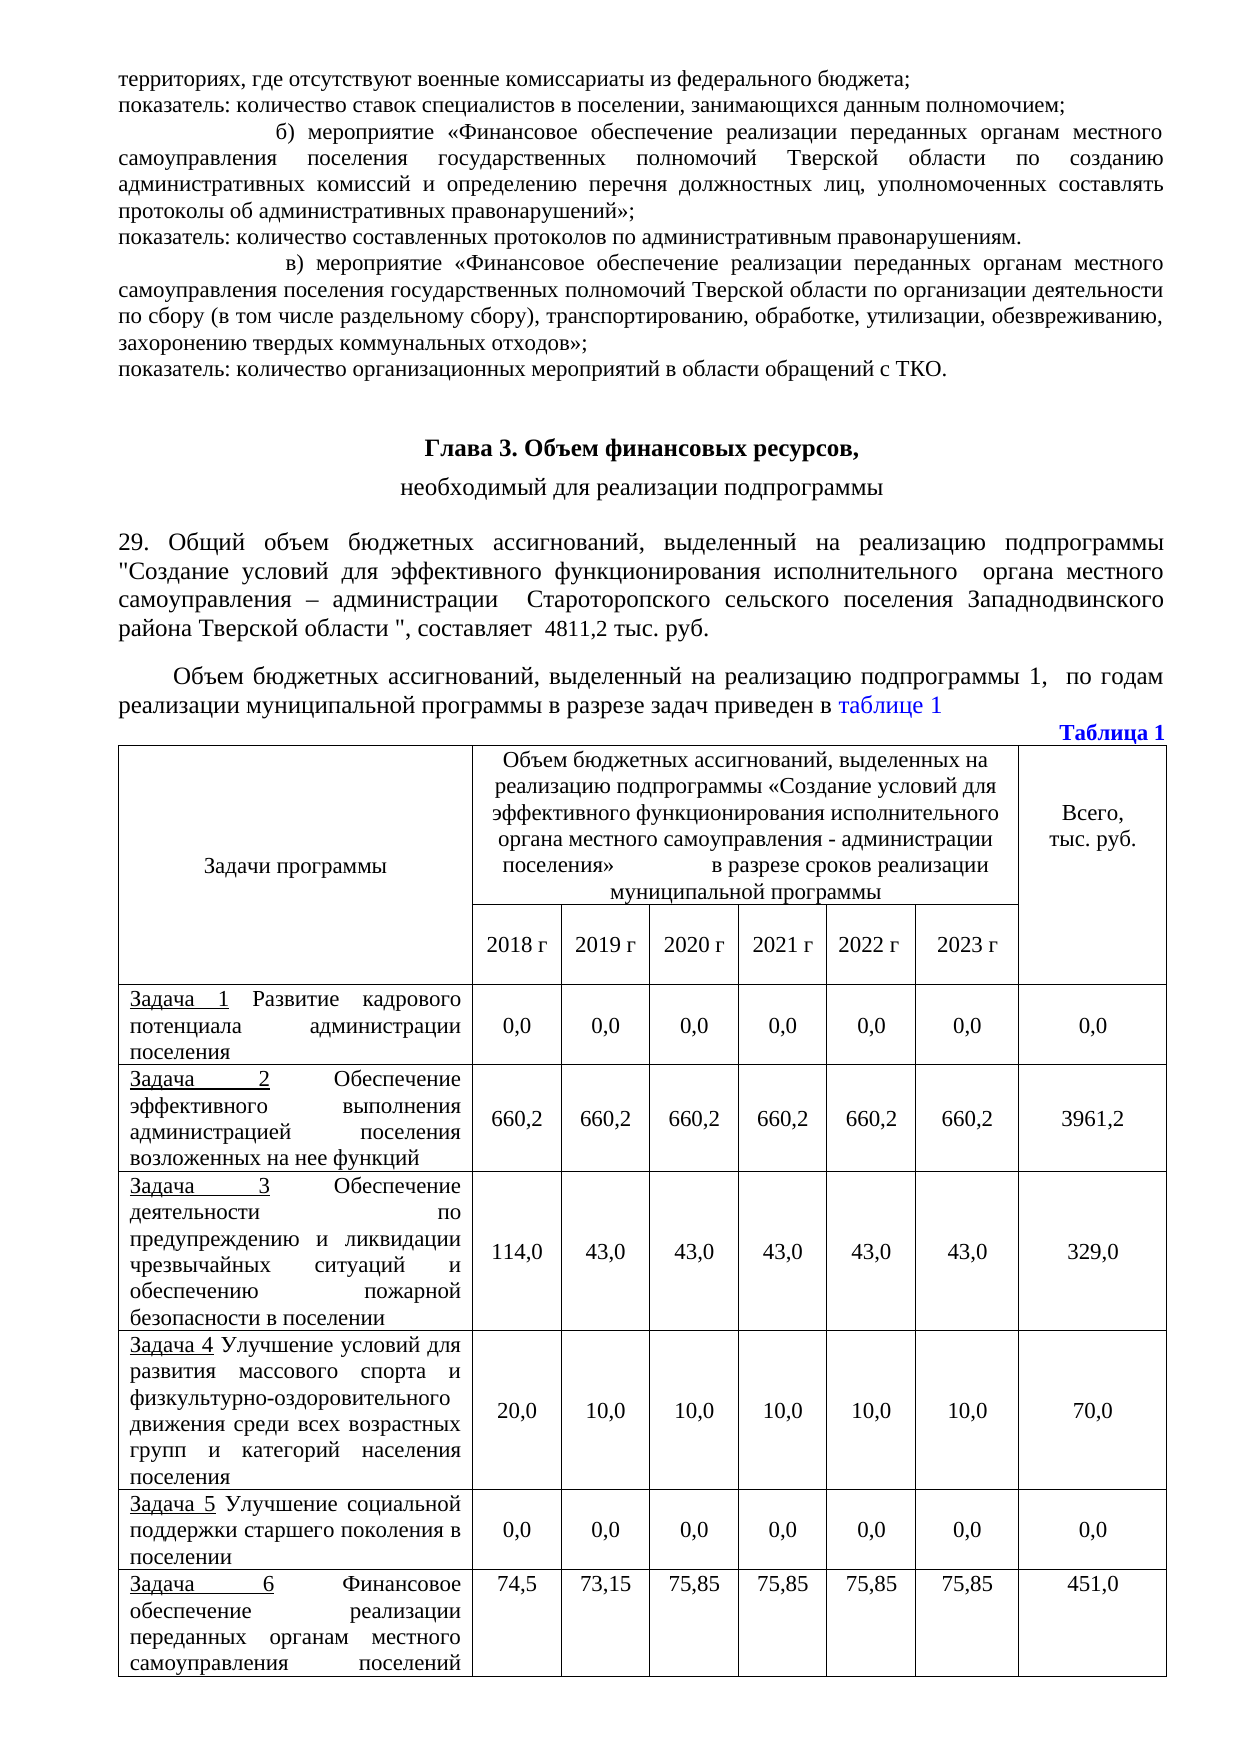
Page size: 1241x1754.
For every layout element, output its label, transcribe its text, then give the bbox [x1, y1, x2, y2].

table_cell 0,0 [473, 1490, 561, 1569]
table_cell 0,0 [562, 1490, 649, 1569]
table_cell 75,85 [827, 1570, 915, 1676]
table_cell 0,0 [739, 1490, 826, 1569]
table_cell 70,0 [1019, 1331, 1166, 1489]
table_cell 0,0 [473, 985, 561, 1064]
table_cell 3961,2 [1019, 1065, 1166, 1171]
table_cell 10,0 [562, 1331, 649, 1489]
table_cell 660,2 [827, 1065, 915, 1171]
table_cell 0,0 [827, 985, 915, 1064]
text Объем бюджетных ассигнований, выделенный на реализацию подпрограммы 1, по годам реализации муниципальной программы в разрезе задач приведен в таблице 1 [118, 661, 1165, 719]
table_cell 75,85 [650, 1570, 738, 1676]
table_cell 10,0 [739, 1331, 826, 1489]
table_cell 660,2 [562, 1065, 649, 1171]
text 29. Общий объем бюджетных ассигнований, выделенный на реализацию подпрограммы "Создание условий для эффективного функционирования исполнительного органа местного самоуправления – администрации Староторопского сельского поселения Западнодвинского района Тверской области ", составляет 4811,2 тыс. руб. [118, 527, 1165, 642]
table_cell 660,2 [473, 1065, 561, 1171]
table_cell 74,5 [473, 1570, 561, 1676]
table_cell 0,0 [650, 1490, 738, 1569]
table_header Задачи программы [119, 746, 472, 984]
table_cell 10,0 [916, 1331, 1018, 1489]
table_cell Задача 2 Обеспечение эффективного выполнения администрацией поселения возложенных на нее функций [119, 1065, 472, 1171]
table_cell 0,0 [916, 1490, 1018, 1569]
table_cell 43,0 [739, 1172, 826, 1330]
table_cell 0,0 [1019, 985, 1166, 1064]
table_cell 2019 г [562, 905, 649, 984]
table_cell 2022 г [827, 905, 915, 984]
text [118, 65, 1165, 91]
table_cell 20,0 [473, 1331, 561, 1489]
table_cell 75,85 [739, 1570, 826, 1676]
table_cell 114,0 [473, 1172, 561, 1330]
text показатель: количество организационных мероприятий в области обращений с ТКО. [118, 355, 1165, 381]
table_cell 2020 г [650, 905, 738, 984]
table_cell [1019, 904, 1166, 984]
table_cell 43,0 [827, 1172, 915, 1330]
subtitle Глава 3. Объем финансовых ресурсов, [118, 433, 1165, 461]
text б) мероприятие «Финансовое обеспечение реализации переданных органам местного самоуправления поселения государственных полномочий Тверской области по созданию административных комиссий и определению перечня должностных лиц, уполномоченных составлять протоколы об административных правонарушений»; [118, 118, 1165, 223]
table_cell 43,0 [650, 1172, 738, 1330]
text показатель: количество ставок специалистов в поселении, занимающихся данным полномочием; [118, 91, 1165, 118]
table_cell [119, 1570, 472, 1676]
table_cell 0,0 [739, 985, 826, 1064]
table_cell Задача 3 Обеспечение деятельности по предупреждению и ликвидации чрезвычайных ситуаций и обеспечению пожарной безопасности в поселении [119, 1172, 472, 1330]
table_cell 2018 г [473, 905, 561, 984]
table_cell 660,2 [650, 1065, 738, 1171]
table_cell 73,15 [562, 1570, 649, 1676]
text показатель: количество составленных протоколов по административным правонарушениям. [118, 223, 1165, 249]
table_header Объем бюджетных ассигнований, выделенных на реализацию подпрограммы «Создание условий для эффективного функционирования исполнительного органа местного самоуправления - администрации поселения» в разрезе сроков реализации муниципальной программы [473, 746, 1018, 904]
table_cell 2023 г [916, 905, 1018, 984]
table_cell 10,0 [827, 1331, 915, 1489]
table_cell Задача 4 Улучшение условий для развития массового спорта и физкультурно-оздоровительного движения среди всех возрастных групп и категорий населения поселения [119, 1331, 472, 1489]
table_header Всего, тыс. руб. [1019, 746, 1166, 904]
table_cell 660,2 [916, 1065, 1018, 1171]
table_cell 0,0 [827, 1490, 915, 1569]
table_cell 75,85 [916, 1570, 1018, 1676]
table_cell 329,0 [1019, 1172, 1166, 1330]
table_cell 451,0 [1019, 1570, 1166, 1676]
table_cell Задача 5 Улучшение социальной поддержки старшего поколения в поселении [119, 1490, 472, 1569]
text необходимый для реализации подпрограммы [118, 472, 1165, 501]
table_cell 660,2 [739, 1065, 826, 1171]
table_cell 2021 г [739, 905, 826, 984]
text в) мероприятие «Финансовое обеспечение реализации переданных органам местного самоуправления поселения государственных полномочий Тверской области по организации деятельности по сбору (в том числе раздельному сбору), транспортированию, обработке, утилизации, обезвреживанию, захоронению твердых коммунальных отходов»; [118, 249, 1165, 355]
table_cell Задача 1 Развитие кадрового потенциала администрации поселения [119, 985, 472, 1064]
text Таблица 1 [118, 719, 1165, 745]
table_cell 43,0 [562, 1172, 649, 1330]
table_cell 0,0 [916, 985, 1018, 1064]
table_cell 43,0 [916, 1172, 1018, 1330]
table_cell 0,0 [562, 985, 649, 1064]
table_cell 10,0 [650, 1331, 738, 1489]
table_cell 0,0 [650, 985, 738, 1064]
table_cell 0,0 [1019, 1490, 1166, 1569]
